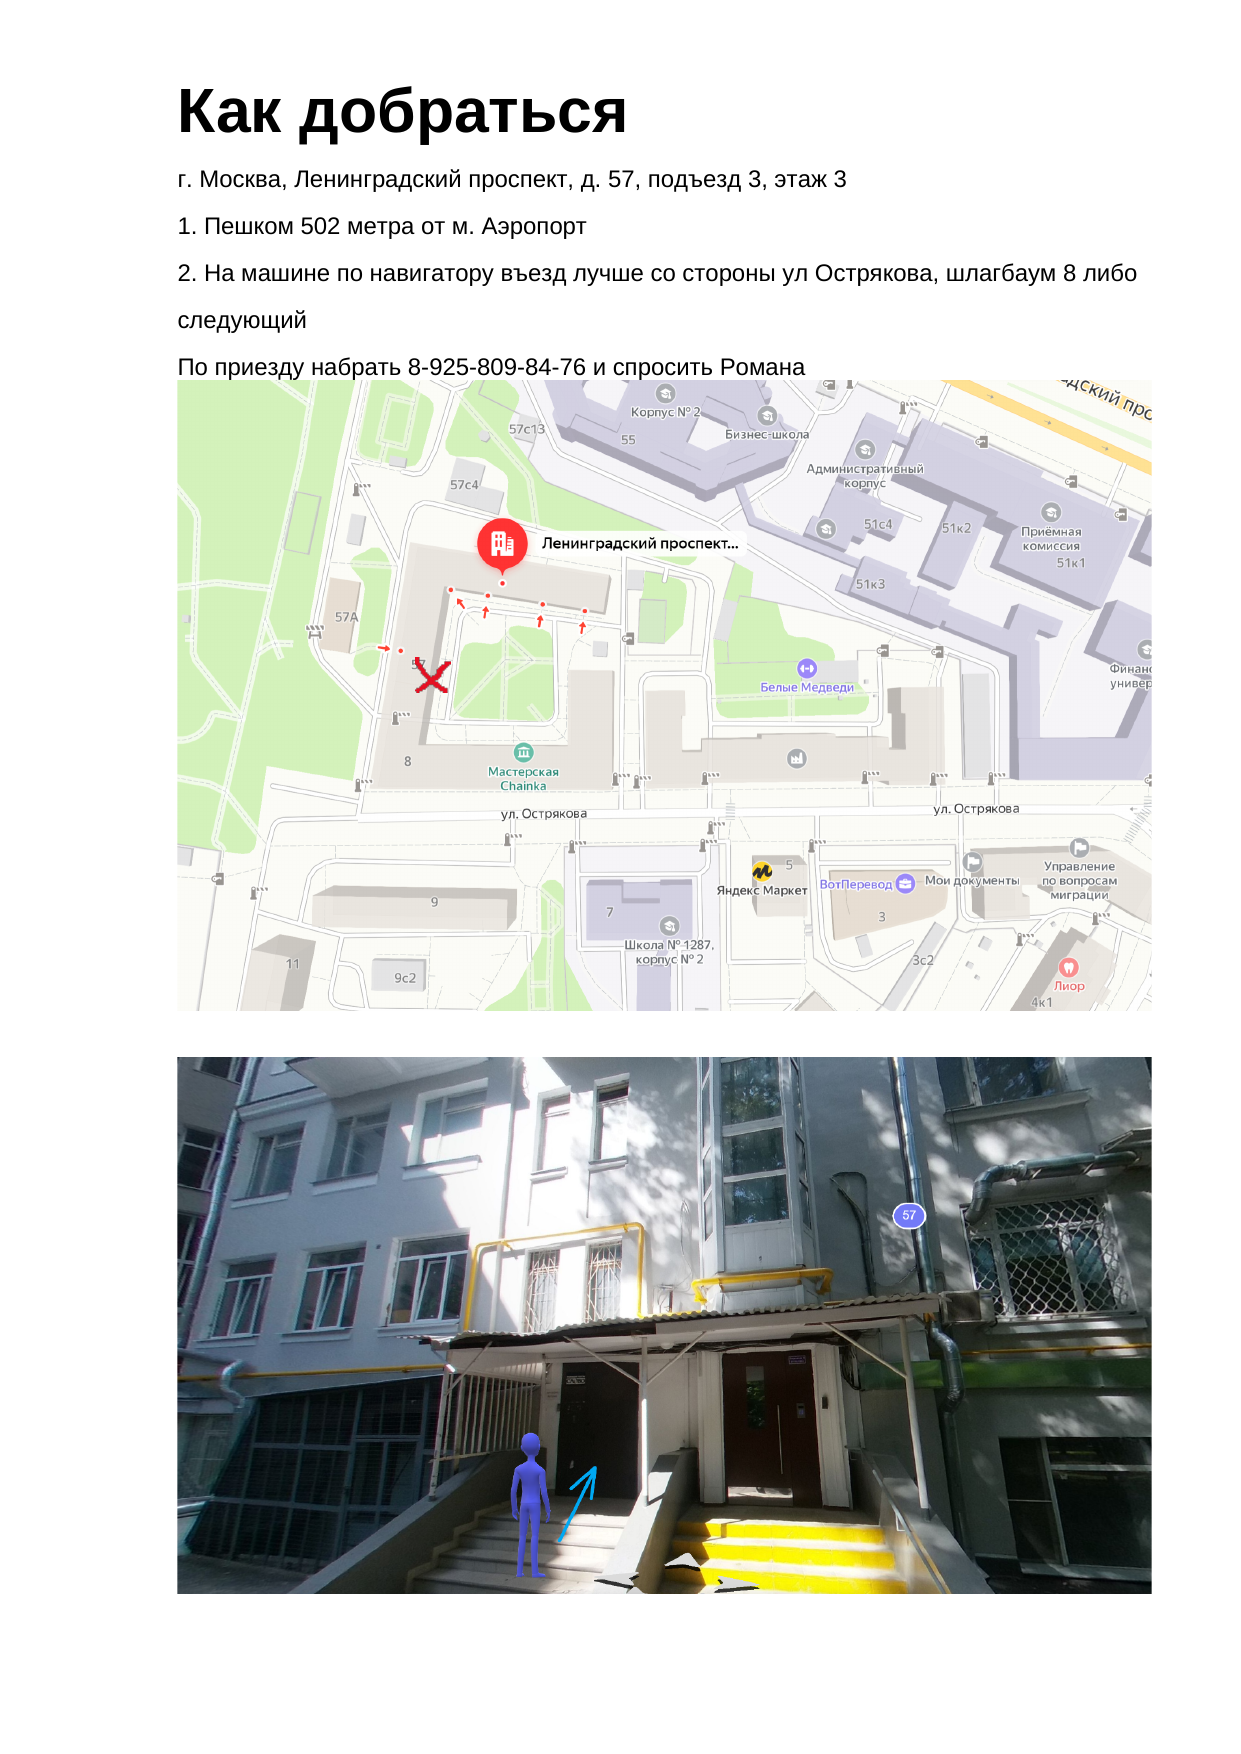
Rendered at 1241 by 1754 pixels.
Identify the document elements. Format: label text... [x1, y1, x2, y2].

text Как добраться [177, 74, 1152, 146]
picture [177, 380, 1152, 1011]
text По приезду набрать 8-925-809-84-76 и спросить Романа [177, 333, 1152, 380]
text г. Москва, Ленинградский проспект, д. 57, подъезд 3, этаж 3 1. Пешком 502 метра от м. Аэропорт 2. На машине по навигатору въезд лучше со стороны ул Острякова, шлагбаум 8 либо следующий [177, 146, 1152, 333]
picture [177, 1057, 1152, 1595]
